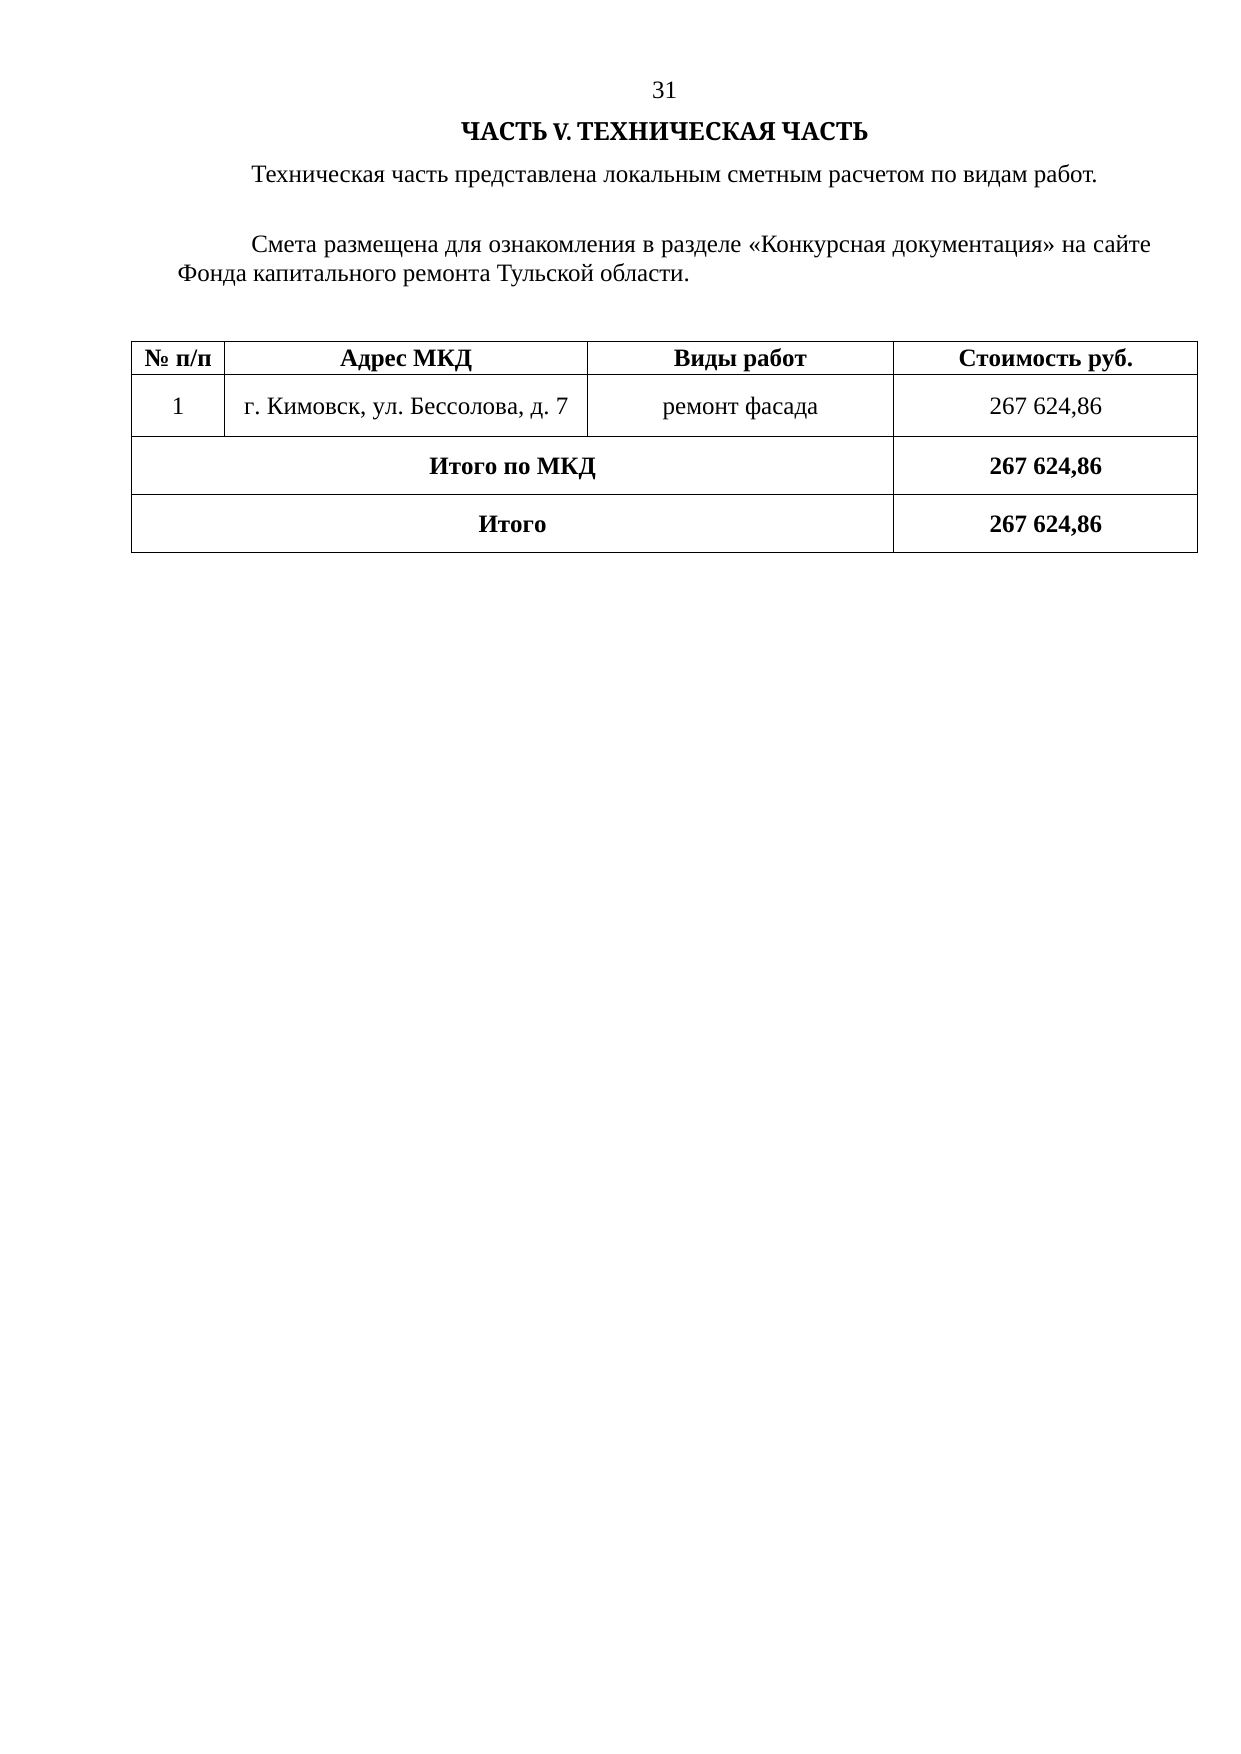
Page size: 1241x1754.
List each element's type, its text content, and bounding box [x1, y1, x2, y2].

table_cell 1 [132, 375, 224, 436]
table_cell ремонт фасада [588, 375, 893, 436]
table_cell 267 624,86 [894, 375, 1197, 436]
table_header Адрес МКД [225, 342, 587, 373]
subtitle ЧАСТЬ V. ТЕХНИЧЕСКАЯ ЧАСТЬ [177, 118, 1152, 147]
table_cell Итого по МКД [132, 437, 893, 494]
table_header Виды работ [588, 342, 893, 373]
table_header Стоимость руб. [894, 342, 1197, 373]
table_cell г. Кимовск, ул. Бессолова, д. 7 [225, 375, 587, 436]
table_cell 267 624,86 [894, 437, 1197, 494]
table_cell 267 624,86 [894, 495, 1197, 552]
text Смета размещена для ознакомления в разделе «Конкурсная документация» на сайте Фонда капитального ремонта Тульской области. [177, 229, 1152, 287]
text Техническая часть представлена локальным сметным расчетом по видам работ. [177, 159, 1152, 188]
table_header № п/п [132, 342, 224, 373]
table_cell Итого [132, 495, 893, 552]
